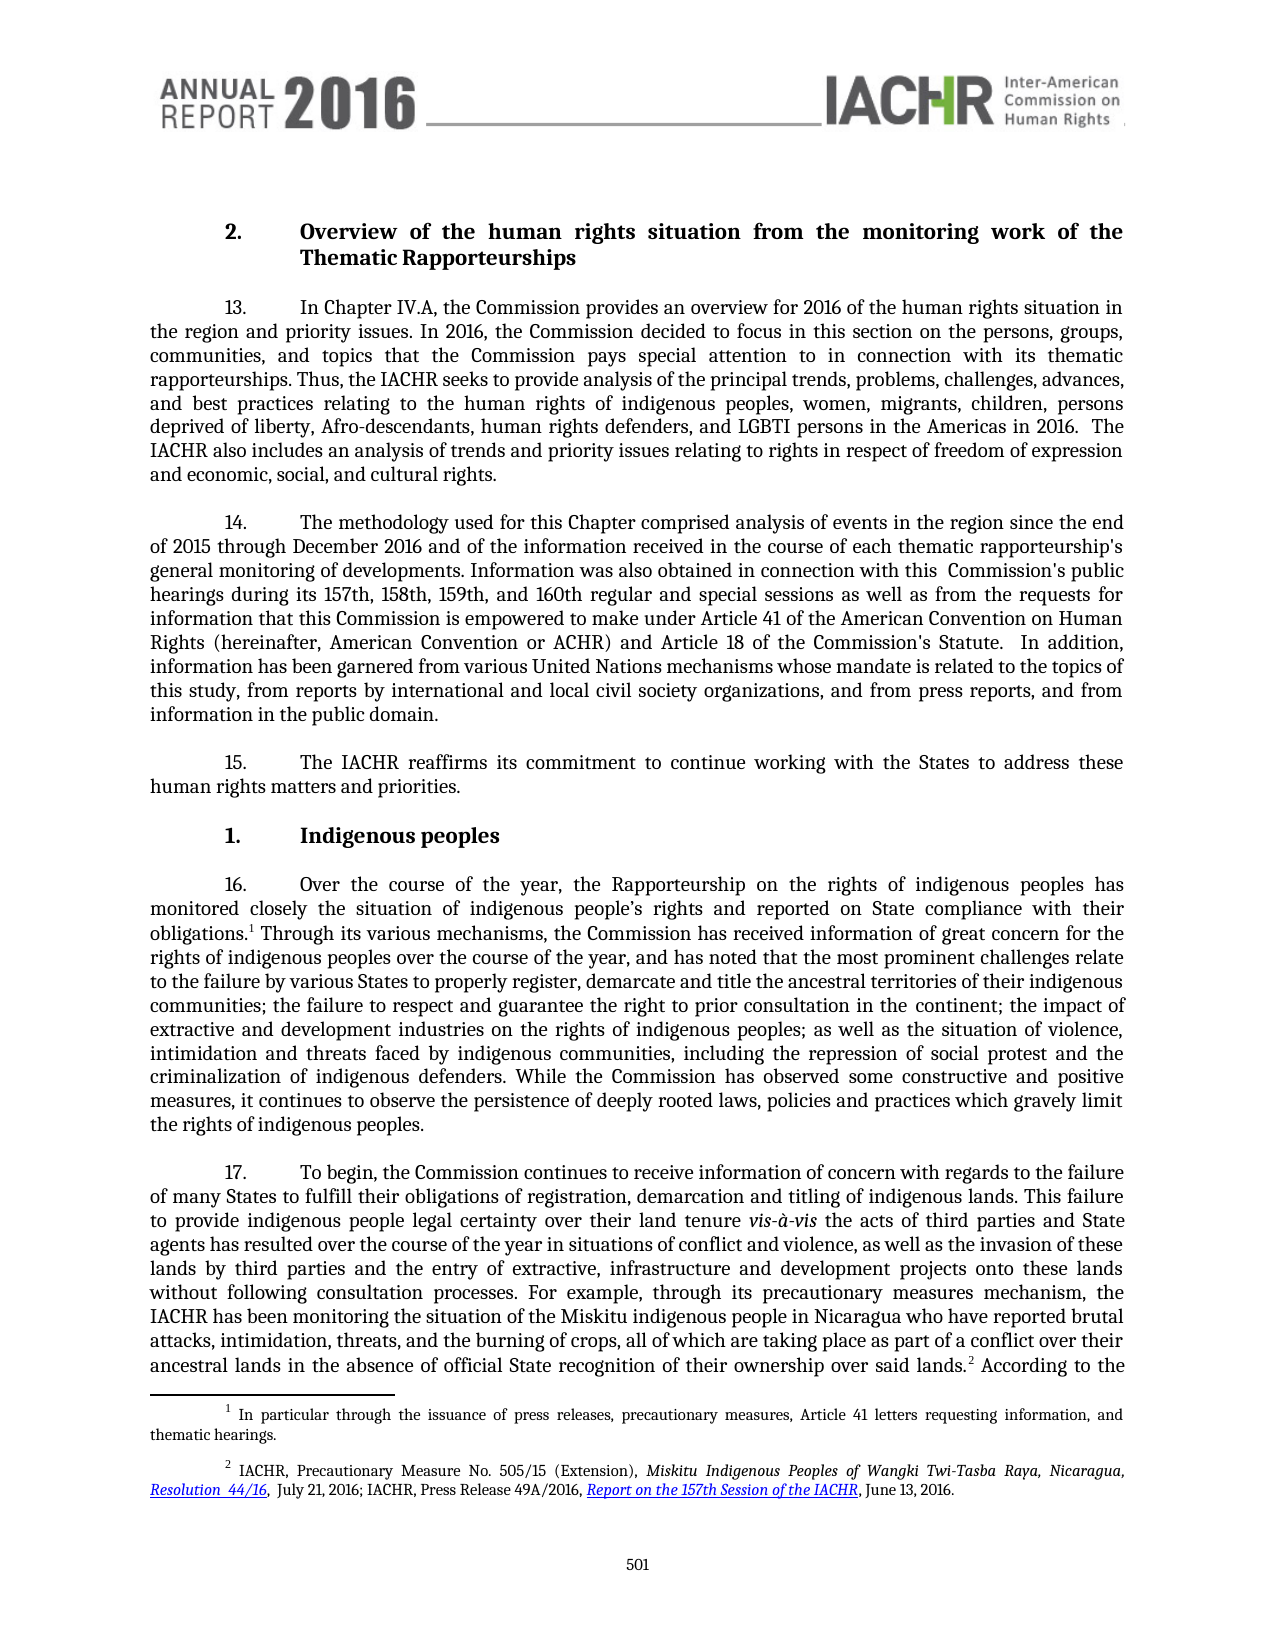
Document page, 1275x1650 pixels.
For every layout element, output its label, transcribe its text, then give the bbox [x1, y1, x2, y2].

picture [821, 66, 1125, 132]
list The methodology used for this Chapter comprised analysis of events in the region since the end of 2015 through December 2016 and of the information received in the course of each thematic rapporteurship's general monitoring of developments. Information was also obtained in connection with this Commission's public hearings during its 157th, 158th, 159th, and 160th regular and special sessions as well as from the requests for information that this Commission is empowered to make under Article 41 of the American Convention on Human Rights (hereinafter, American Convention or ACHR) and Article 18 of the Commission's Statute. In addition, information has been garnered from various United Nations mechanisms whose mandate is related to the topics of this study, from reports by international and local civil society organizations, and from press reports, and from information in the public domain. [150, 511, 1125, 727]
subtitle Indigenous peoples [225, 822, 1125, 849]
list Over the course of the year, the Rapporteurship on the rights of indigenous peoples has monitored closely the situation of indigenous people’s rights and reported on State compliance with their obligations. Through its various mechanisms, the Commission has received information of great concern for the rights of indigenous peoples over the course of the year, and has noted that the most prominent challenges relate to the failure by various States to properly register, demarcate and title the ancestral territories of their indigenous communities; the failure to respect and guarantee the right to prior consultation in the continent; the impact of extractive and development industries on the rights of indigenous peoples; as well as the situation of violence, intimidation and threats faced by indigenous communities, including the repression of social protest and the criminalization of indigenous defenders. While the Commission has observed some constructive and positive measures, it continues to observe the persistence of deeply rooted laws, policies and practices which gravely limit the rights of indigenous peoples. [150, 873, 1125, 1137]
subtitle 2. Overview of the human rights situation from the monitoring work of the Thematic Rapporteurships [225, 219, 1125, 271]
picture [145, 71, 427, 132]
list The IACHR reaffirms its commitment to continue working with the States to address these human rights matters and priorities. [150, 751, 1125, 798]
list In Chapter IV.A, the Commission provides an overview for 2016 of the human rights situation in the region and priority issues. In 2016, the Commission decided to focus in this section on the persons, groups, communities, and topics that the Commission pays special attention to in connection with its thematic rapporteurships. Thus, the IACHR seeks to provide analysis of the principal trends, problems, challenges, advances, and best practices relating to the human rights of indigenous peoples, women, migrants, children, persons deprived of liberty, Afro-descendants, human rights defenders, and LGBTI persons in the Americas in 2016. The IACHR also includes an analysis of trends and priority issues relating to rights in respect of freedom of expression and economic, social, and cultural rights. [150, 295, 1125, 487]
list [150, 1161, 1125, 1377]
